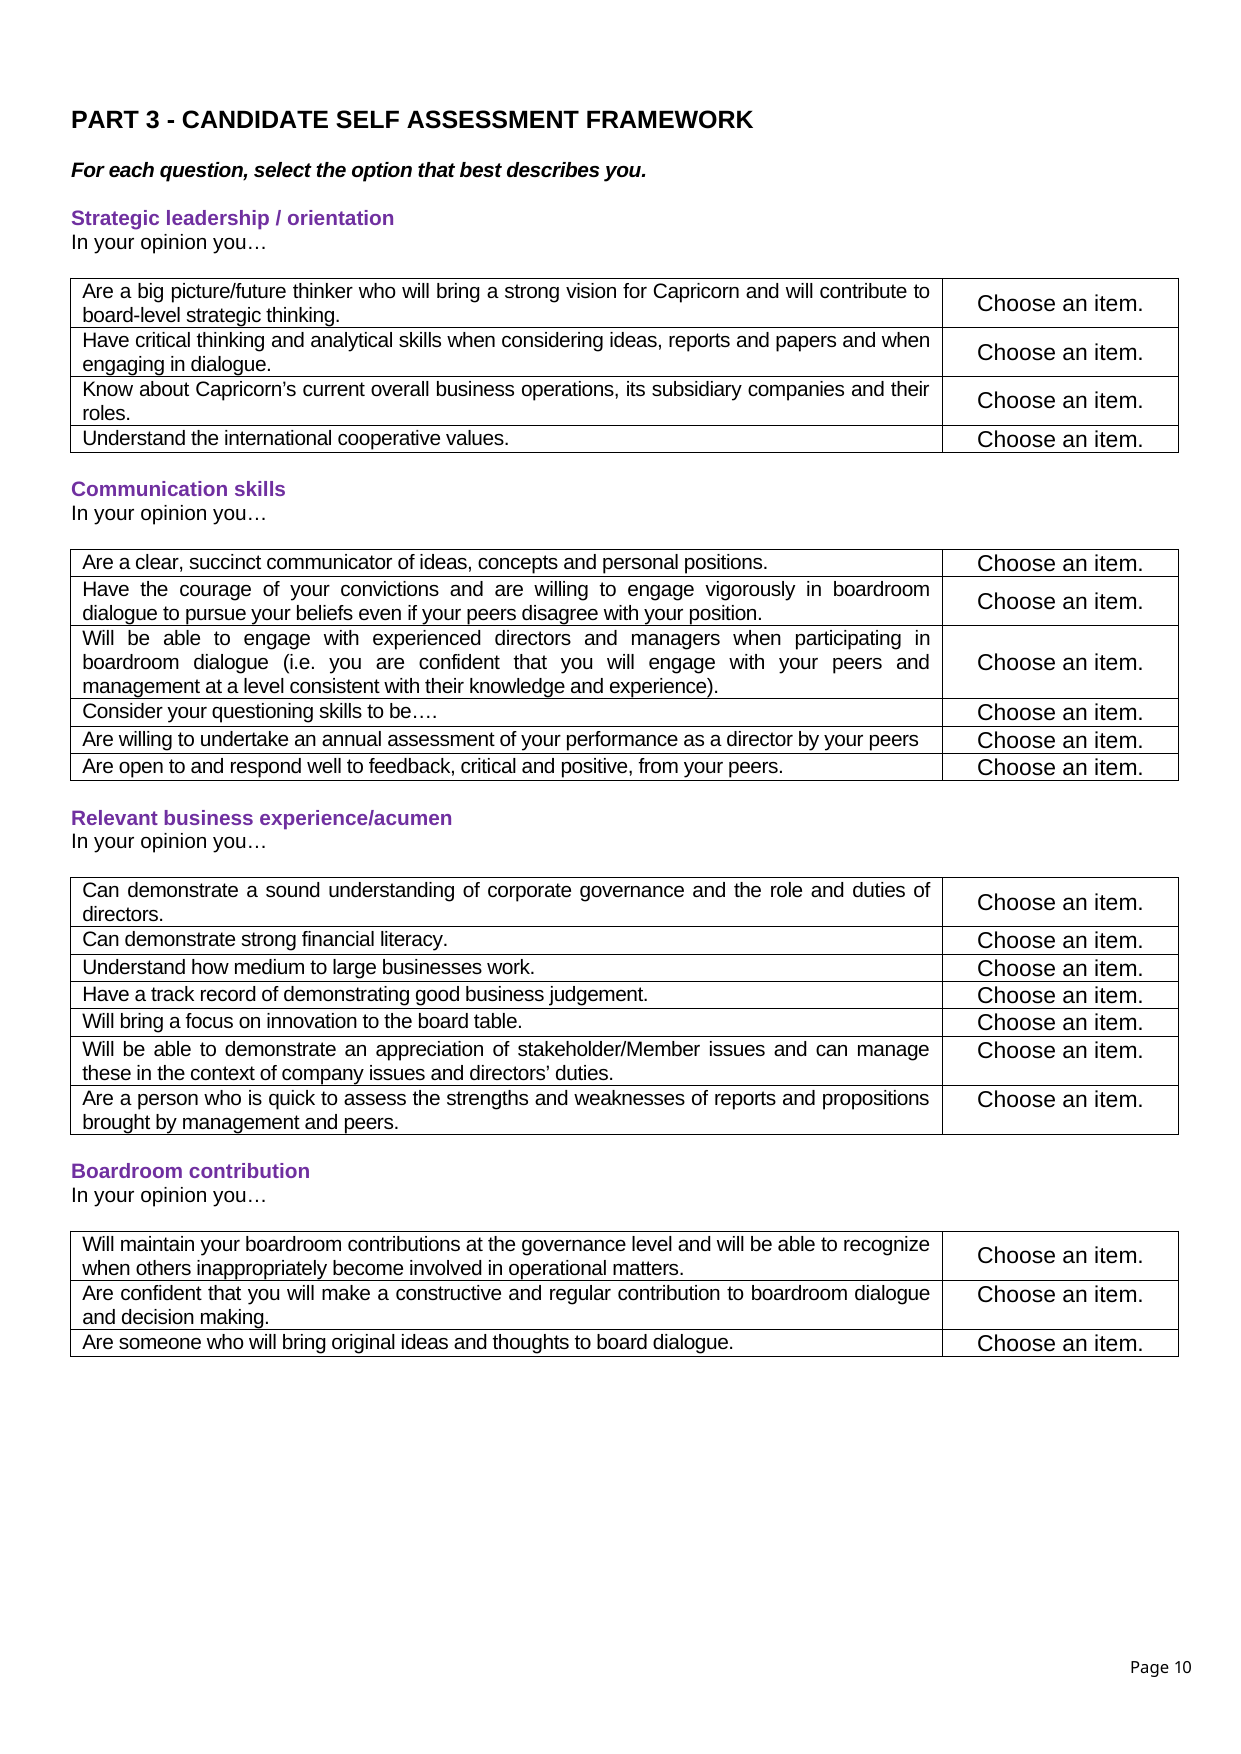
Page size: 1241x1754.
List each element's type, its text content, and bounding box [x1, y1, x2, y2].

text PART 3 - CANDIDATE SELF ASSESSMENT FRAMEWORK [71, 105, 1182, 134]
table_cell Are willing to undertake an annual assessment of your performance as a director by your peers [71, 727, 942, 753]
table_cell Have critical thinking and analytical skills when considering ideas, reports and papers and when engaging in dialogue. [71, 328, 942, 376]
text In your opinion you… [71, 1183, 1196, 1207]
table_cell Have the courage of your convictions and are willing to engage vigorously in boardroom dialogue to pursue your beliefs even if your peers disagree with your position. [71, 577, 942, 625]
text In your opinion you… [71, 829, 1196, 853]
table_cell Can demonstrate strong financial literacy. [71, 927, 942, 953]
text Strategic leadership / orientation [71, 206, 1196, 230]
table_cell Will bring a focus on innovation to the board table. [71, 1009, 942, 1036]
table_header Can demonstrate a sound understanding of corporate governance and the role and duties of directors. [71, 878, 942, 926]
table_cell Are someone who will bring original ideas and thoughts to board dialogue. [71, 1330, 942, 1356]
table_header Are a big picture/future thinker who will bring a strong vision for Capricorn and will contribute to board-level strategic thinking. [71, 279, 942, 327]
table_cell Understand the international cooperative values. [71, 426, 942, 452]
text For each question, select the option that best describes you. [71, 158, 1196, 182]
table_cell Are open to and respond well to feedback, critical and positive, from your peers. [71, 754, 942, 780]
text Boardroom contribution [71, 1159, 1196, 1183]
table_cell Are confident that you will make a constructive and regular contribution to boardroom dialogue and decision making. [71, 1281, 942, 1328]
table_header Are a clear, succinct communicator of ideas, concepts and personal positions. [71, 550, 942, 576]
table_cell Have a track record of demonstrating good business judgement. [71, 982, 942, 1008]
text Communication skills [71, 477, 1196, 501]
text In your opinion you… [71, 501, 1196, 525]
table_cell Will be able to engage with experienced directors and managers when participating in boardroom dialogue (i.e. you are confident that you will engage with your peers and management at a level consistent with their knowledge and experience). [71, 626, 942, 698]
table_cell Will be able to demonstrate an appreciation of stakeholder/Member issues and can manage these in the context of company issues and directors’ duties. [71, 1037, 942, 1085]
table_cell Are a person who is quick to assess the strengths and weaknesses of reports and propositions brought by management and peers. [71, 1086, 942, 1134]
table_header Will maintain your boardroom contributions at the governance level and will be able to recognize when others inappropriately become involved in operational matters. [71, 1232, 942, 1279]
table_cell Consider your questioning skills to be…. [71, 699, 942, 726]
table_cell Understand how medium to large businesses work. [71, 955, 942, 981]
text Relevant business experience/acumen [71, 805, 1196, 829]
text In your opinion you… [71, 230, 1196, 254]
table_cell Know about Capricorn’s current overall business operations, its subsidiary companies and their roles. [71, 377, 942, 424]
